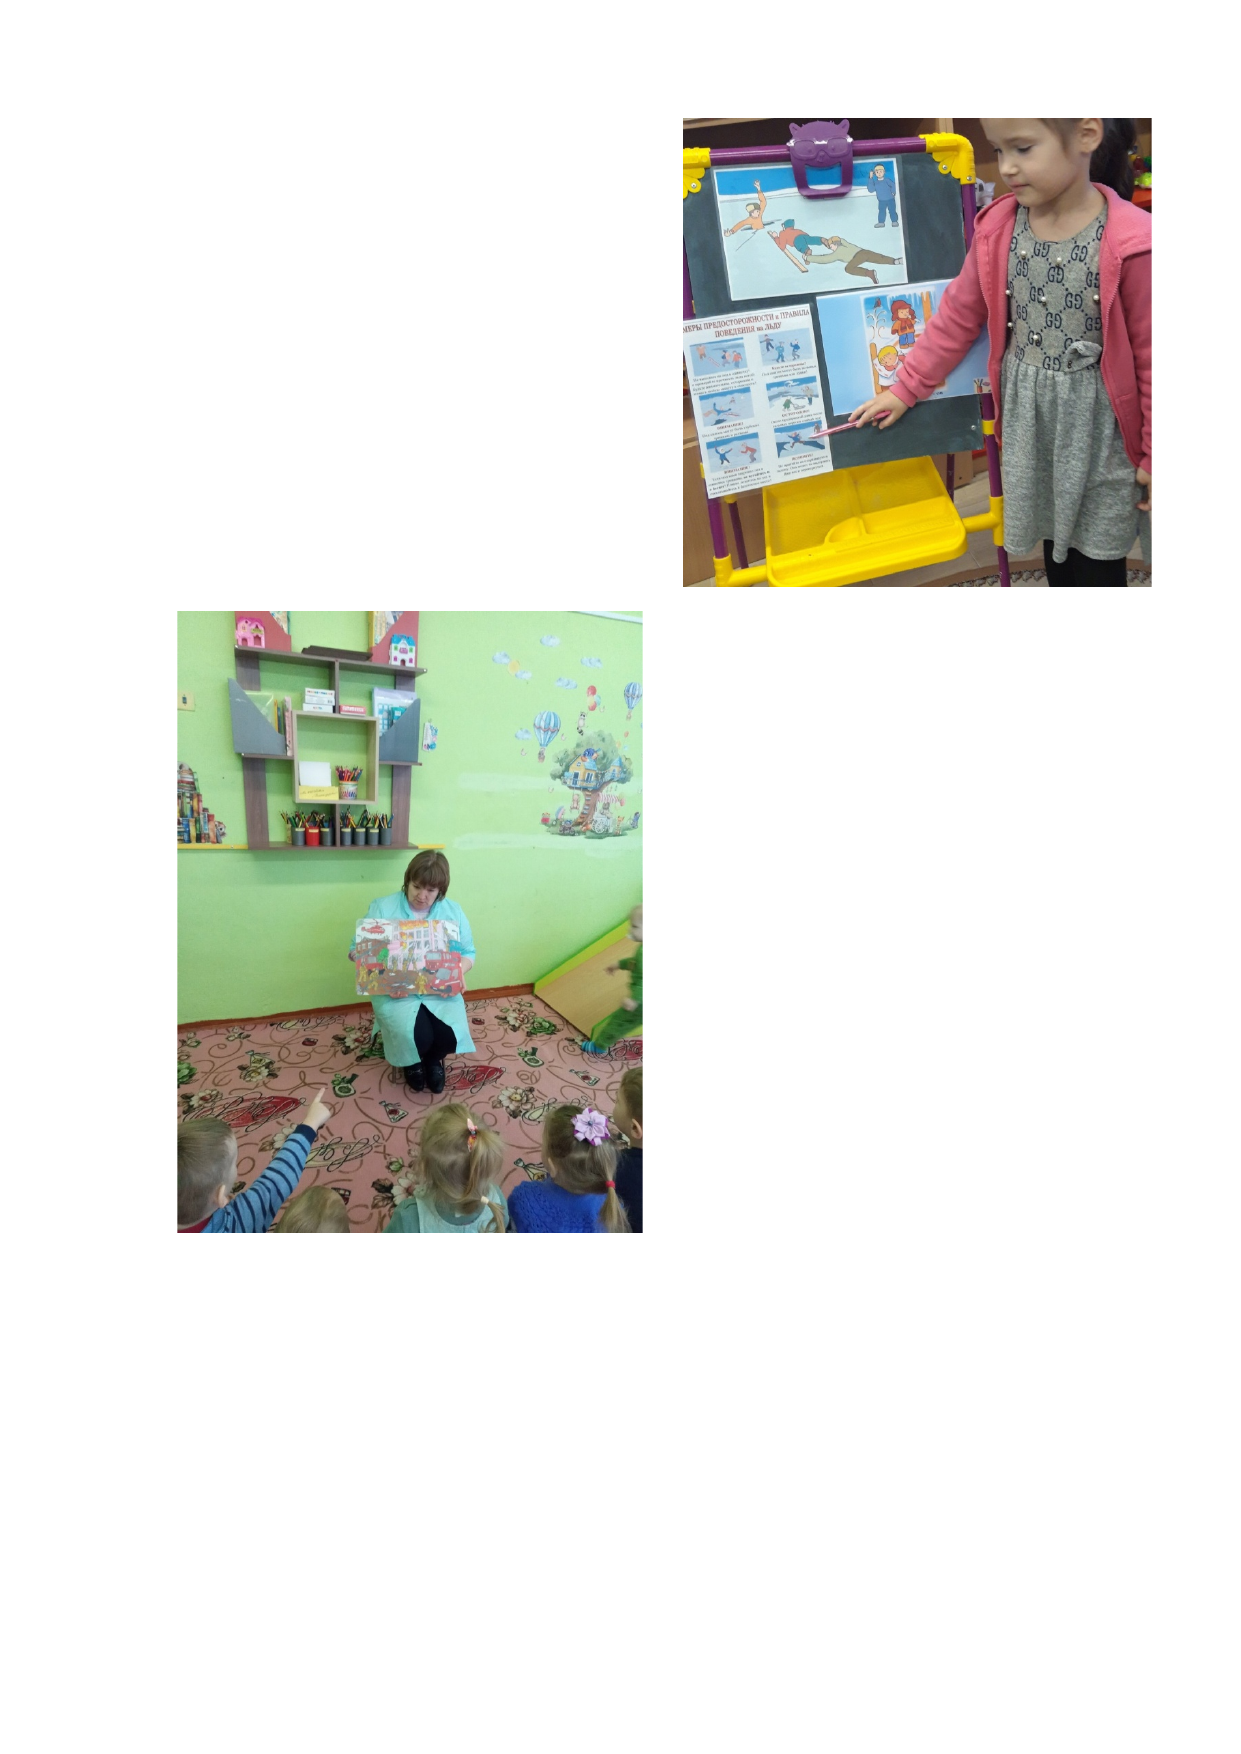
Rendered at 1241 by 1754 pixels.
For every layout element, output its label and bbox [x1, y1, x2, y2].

picture [177, 611, 643, 1233]
picture [683, 118, 1152, 587]
